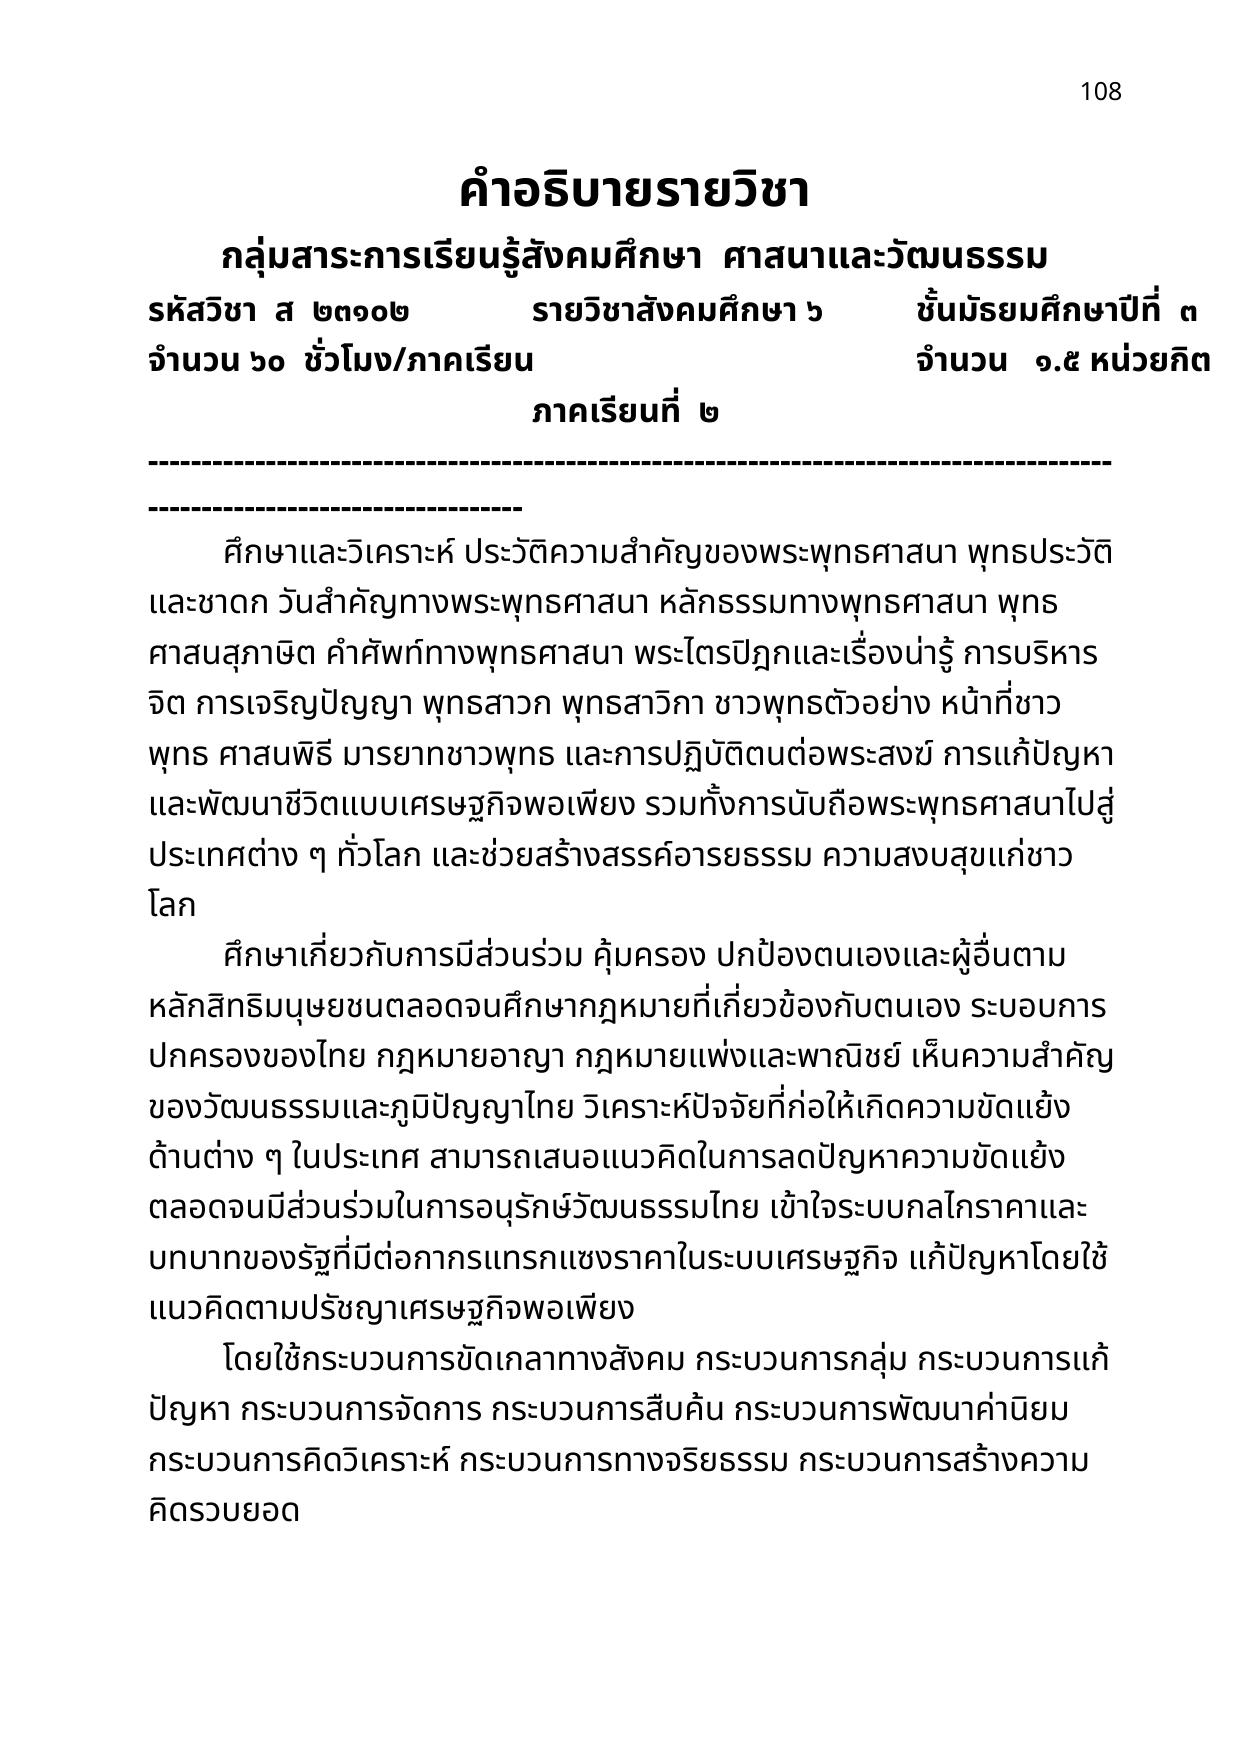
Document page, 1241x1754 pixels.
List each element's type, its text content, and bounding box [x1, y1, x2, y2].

text รหัสวิชา ส ๒๓๑๐๒ รายวิชาสังคมศึกษา ๖ ชั้นมัธยมศึกษาปีที่ ๓ [148, 286, 1213, 336]
text จำนวน ๖๐ ชั่วโมง/ภาคเรียน จำนวน ๑.๕ หน่วยกิต ภาคเรียนที่ ๒ [148, 336, 1213, 437]
text คำอธิบายรายวิชา [148, 153, 1122, 229]
text ----------------------------------------------------------------------------------------------------------------------------- [148, 437, 1122, 528]
text ศึกษาเกี่ยวกับการมีส่วนร่วม คุ้มครอง ปกป้องตนเองและผู้อื่นตามหลักสิทธิมนุษยชนตลอดจนศึกษากฎหมายที่เกี่ยวข้องกับตนเอง ระบอบการปกครองของไทย กฎหมายอาญา กฎหมายแพ่งและพาณิชย์ เห็นความสำคัญของวัฒนธรรมและภูมิปัญญาไทย วิเคราะห์ปัจจัยที่ก่อให้เกิดความขัดแย้งด้านต่าง ๆ ในประเทศ สามารถเสนอแนวคิดในการลดปัญหาความขัดแย้ง ตลอดจนมีส่วนร่วมในการอนุรักษ์วัฒนธรรมไทย เข้าใจระบบกลไกราคาและบทบาทของรัฐที่มีต่อกากรแทรกแซงราคาในระบบเศรษฐกิจ แก้ปัญหาโดยใช้แนวคิดตามปรัชญาเศรษฐกิจพอเพียง [148, 931, 1122, 1335]
text กลุ่มสาระการเรียนรู้สังคมศึกษา ศาสนาและวัฒนธรรม [148, 229, 1122, 286]
text ศึกษาและวิเคราะห์ ประวัติความสำคัญของพระพุทธศาสนา พุทธประวัติและชาดก วันสำคัญทางพระพุทธศาสนา หลักธรรมทางพุทธศาสนา พุทธศาสนสุภาษิต คำศัพท์ทางพุทธศาสนา พระไตรปิฎกและเรื่องน่ารู้ การบริหารจิต การเจริญปัญญา พุทธสาวก พุทธสาวิกา ชาวพุทธตัวอย่าง หน้าที่ชาวพุทธ ศาสนพิธี มารยาทชาวพุทธ และการปฏิบัติตนต่อพระสงฆ์ การแก้ปัญหาและพัฒนาชีวิตแบบเศรษฐกิจพอเพียง รวมทั้งการนับถือพระพุทธศาสนาไปสู่ประเทศต่าง ๆ ทั่วโลก และช่วยสร้างสรรค์อารยธรรม ความสงบสุขแก่ชาวโลก [148, 528, 1122, 931]
text โดยใช้กระบวนการขัดเกลาทางสังคม กระบวนการกลุ่ม กระบวนการแก้ปัญหา กระบวนการจัดการ กระบวนการสืบค้น กระบวนการพัฒนาค่านิยม กระบวนการคิดวิเคราะห์ กระบวนการทางจริยธรรม กระบวนการสร้างความคิดรวบยอด [148, 1335, 1122, 1536]
